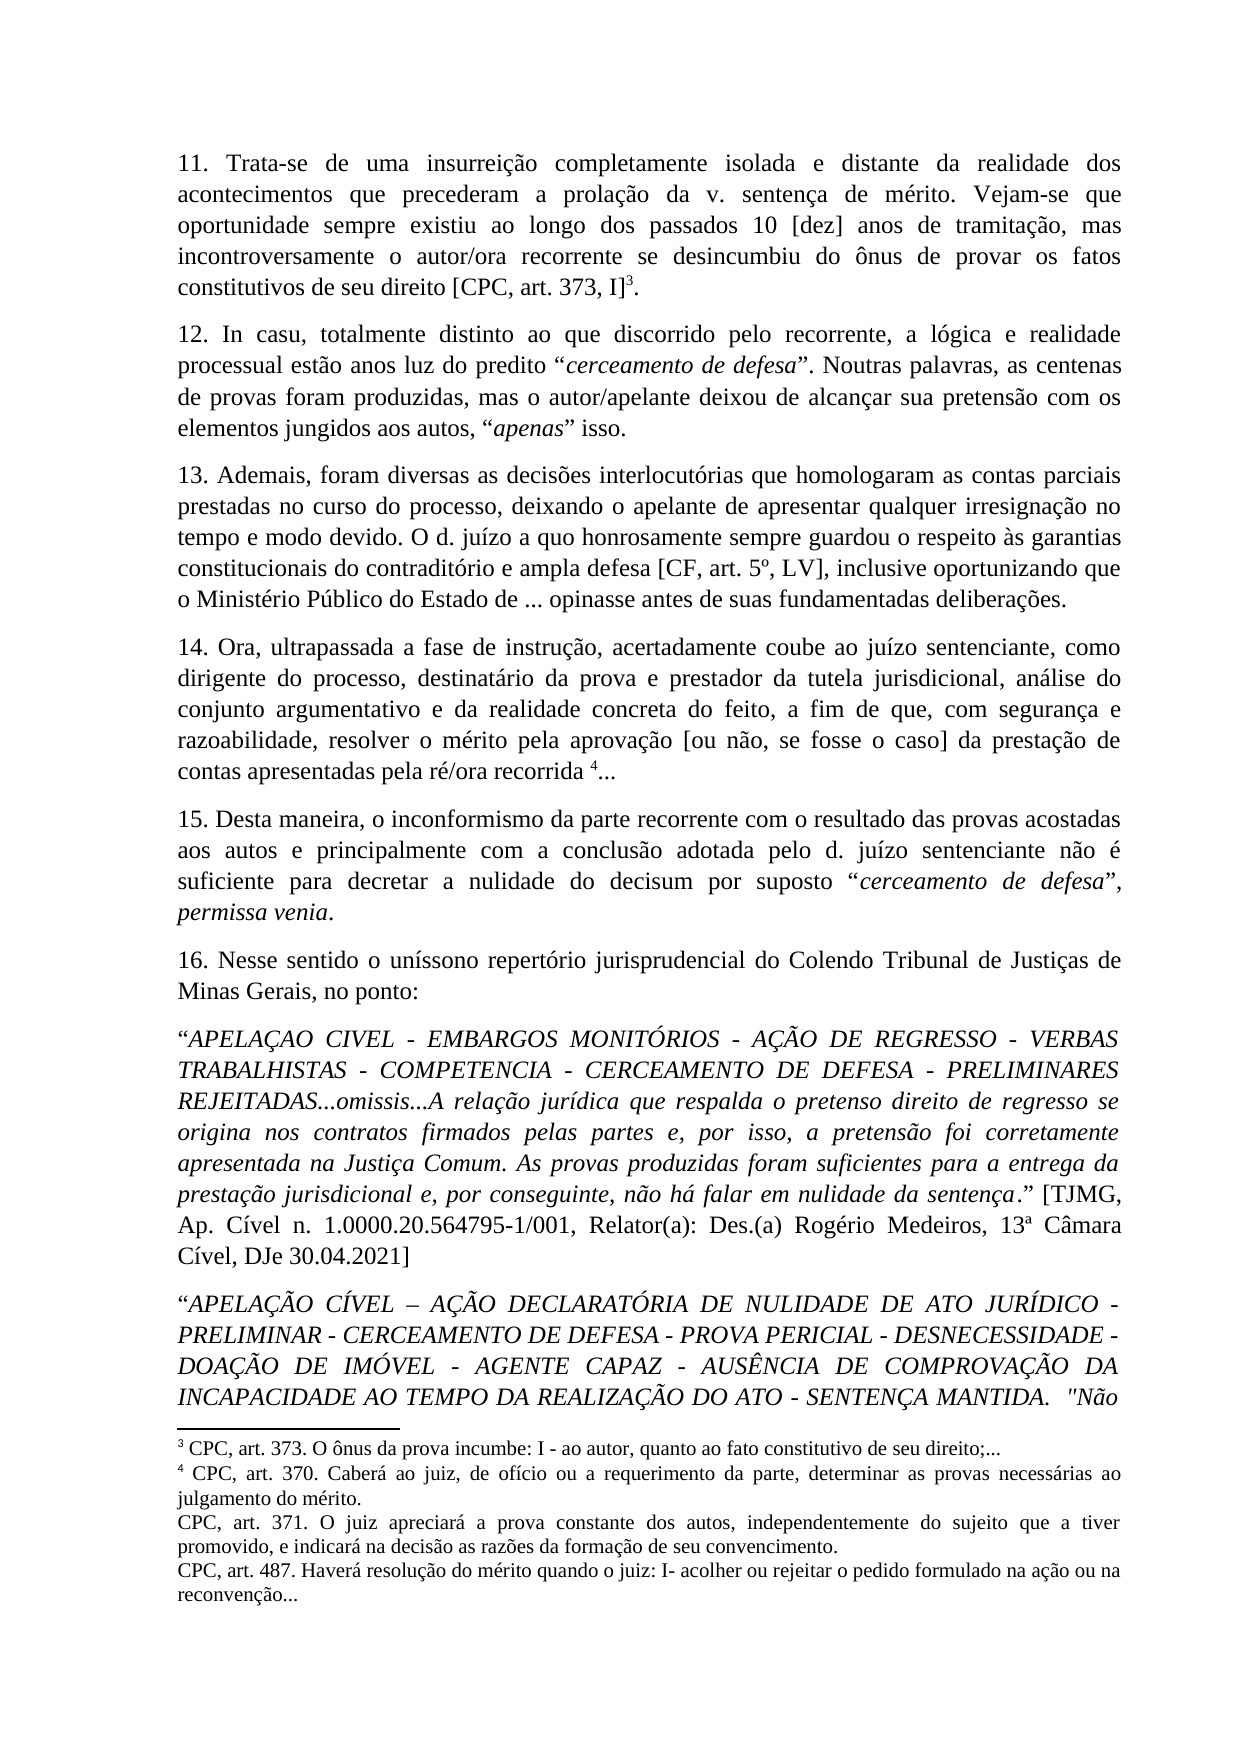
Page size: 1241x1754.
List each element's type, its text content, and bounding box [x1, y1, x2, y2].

text 16. Nesse sentido o uníssono repertório jurisprudencial do Colendo Tribunal de Justiças de Minas Gerais, no ponto: [177, 945, 1122, 1005]
text 14. Ora, ultrapassada a fase de instrução, acertadamente coube ao juízo sentenciante, como dirigente do processo, destinatário da prova e prestador da tutela jurisdicional, análise do conjunto argumentativo e da realidade concreta do feito, a fim de que, com segurança e razoabilidade, resolver o mérito pela aprovação [ou não, se fosse o caso] da prestação de contas apresentadas pela ré/ora recorrida ... [177, 632, 1122, 785]
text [177, 1289, 1122, 1411]
text “APELAÇAO CIVEL - EMBARGOS MONITÓRIOS - AÇÃO DE REGRESSO - VERBAS TRABALHISTAS - COMPETENCIA - CERCEAMENTO DE DEFESA - PRELIMINARES REJEITADAS...omissis...A relação jurídica que respalda o pretenso direito de regresso se origina nos contratos firmados pelas partes e, por isso, a pretensão foi corretamente apresentada na Justiça Comum. As provas produzidas foram suficientes para a entrega da prestação jurisdicional e, por conseguinte, não há falar em nulidade da sentença.” [TJMG, Ap. Cível n. 1.0000.20.564795-1/001, Relator(a): Des.(a) Rogério Medeiros, 13ª Câmara Cível, DJe 30.04.2021] [177, 1024, 1122, 1270]
text 15. Desta maneira, o inconformismo da parte recorrente com o resultado das provas acostadas aos autos e principalmente com a conclusão adotada pelo d. juízo sentenciante não é suficiente para decretar a nulidade do decisum por suposto “cerceamento de defesa”, permissa venia. [177, 804, 1122, 926]
text 13. Ademais, foram diversas as decisões interlocutórias que homologaram as contas parciais prestadas no curso do processo, deixando o apelante de apresentar qualquer irresignação no tempo e modo devido. O d. juízo a quo honrosamente sempre guardou o respeito às garantias constitucionais do contraditório e ampla defesa [CF, art. 5º, LV], inclusive oportunizando que o Ministério Público do Estado de ... opinasse antes de suas fundamentadas deliberações. [177, 460, 1122, 613]
text 12. In casu, totalmente distinto ao que discorrido pelo recorrente, a lógica e realidade processual estão anos luz do predito “cerceamento de defesa”. Noutras palavras, as centenas de provas foram produzidas, mas o autor/apelante deixou de alcançar sua pretensão com os elementos jungidos aos autos, “apenas” isso. [177, 319, 1122, 441]
text 11. Trata-se de uma insurreição completamente isolada e distante da realidade dos acontecimentos que precederam a prolação da v. sentença de mérito. Vejam-se que oportunidade sempre existiu ao longo dos passados 10 [dez] anos de tramitação, mas incontroversamente o autor/ora recorrente se desincumbiu do ônus de provar os fatos constitutivos de seu direito [CPC, art. 373, I]. [177, 148, 1122, 301]
